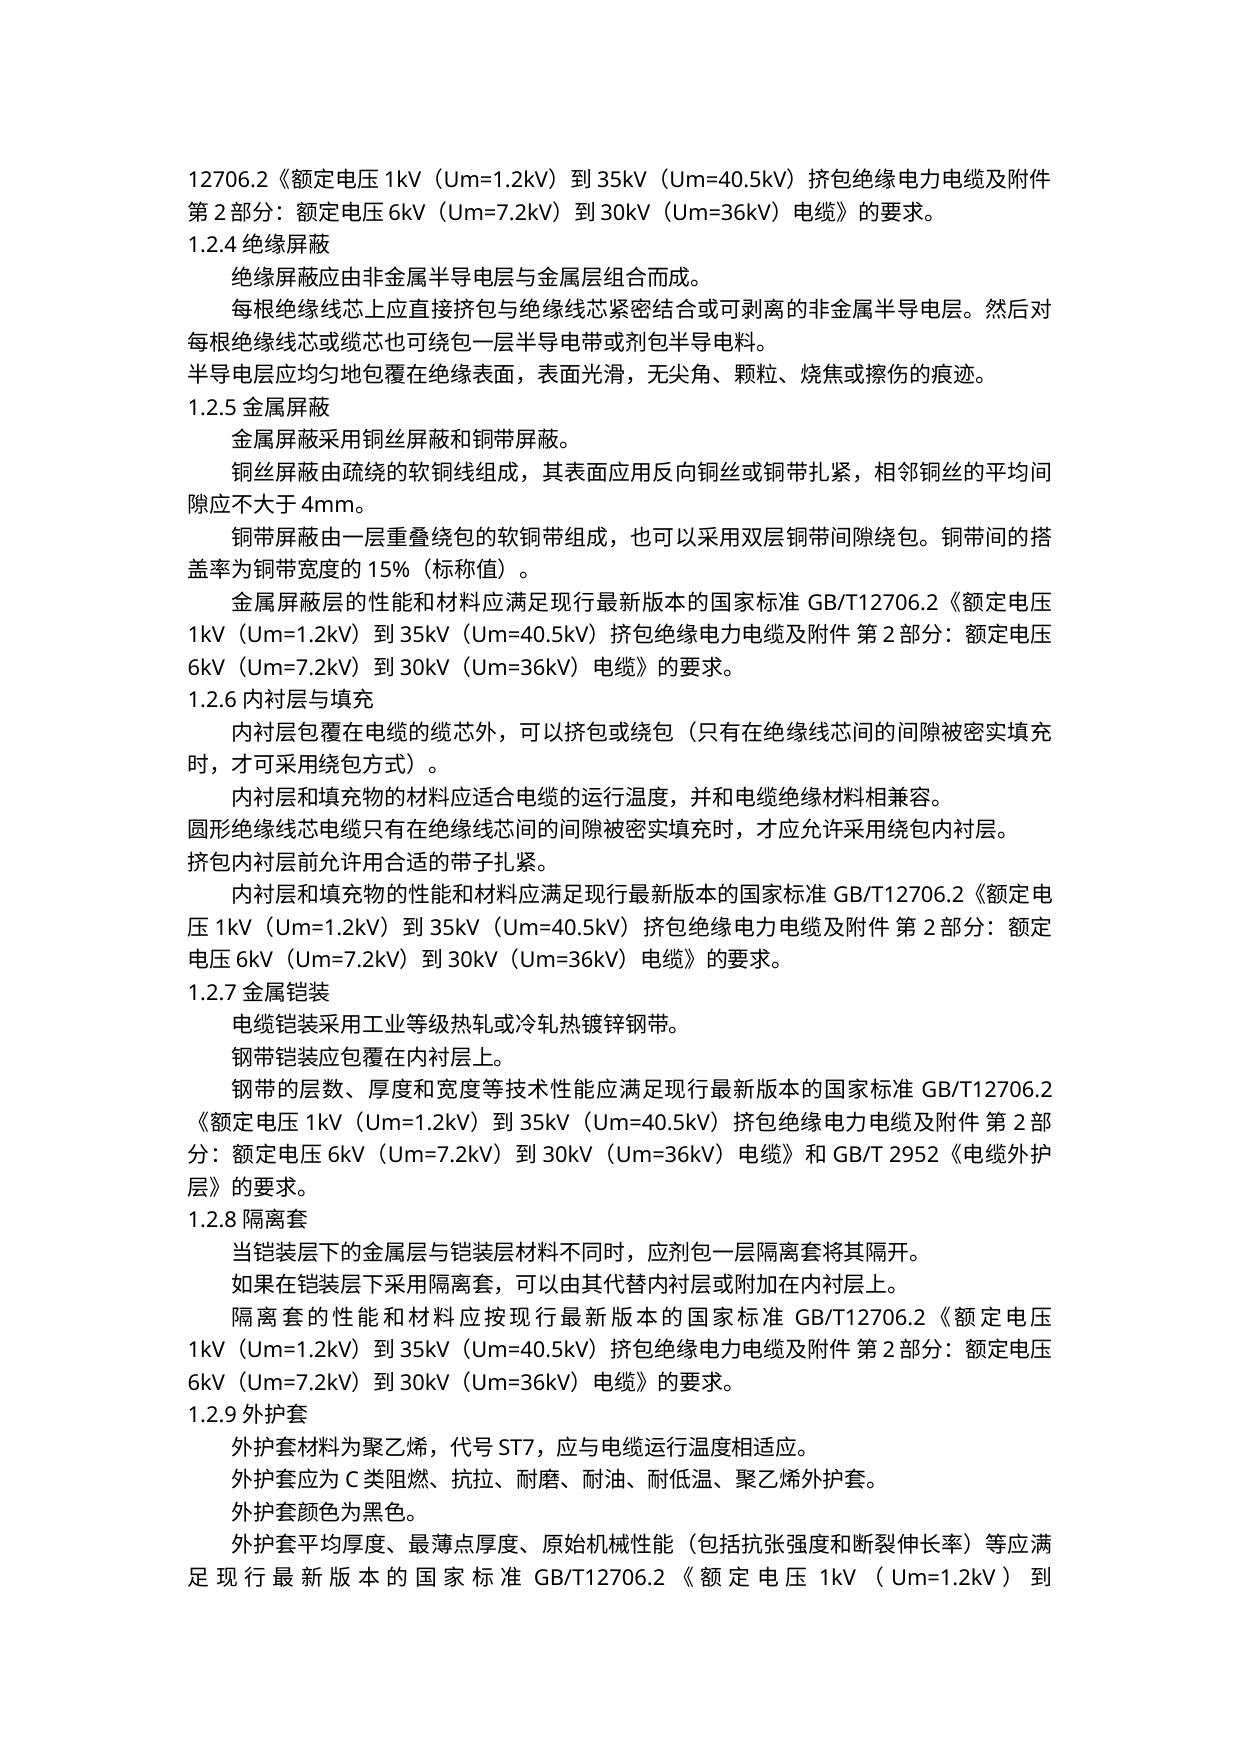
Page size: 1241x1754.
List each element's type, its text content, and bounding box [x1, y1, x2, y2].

text 金属屏蔽层的性能和材料应满足现行最新版本的国家标准GB/T12706.2《额定电压1kV（Um=1.2kV）到35kV（Um=40.5kV）挤包绝缘电力电缆及附件 第2部分：额定电压6kV（Um=7.2kV）到30kV（Um=36kV）电缆》的要求。 [187, 584, 1053, 682]
text 1.2.9 外护套 [187, 1397, 1053, 1429]
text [187, 1527, 1053, 1592]
text 每根绝缘线芯上应直接挤包与绝缘线芯紧密结合或可剥离的非金属半导电层。然后对每根绝缘线芯或缆芯也可绕包一层半导电带或剂包半导电料。 [187, 292, 1053, 357]
text 内衬层和填充物的性能和材料应满足现行最新版本的国家标准GB/T12706.2《额定电压1kV（Um=1.2kV）到35kV（Um=40.5kV）挤包绝缘电力电缆及附件 第2部分：额定电压6kV（Um=7.2kV）到30kV（Um=36kV）电缆》的要求。 [187, 877, 1053, 974]
text 如果在铠装层下采用隔离套，可以由其代替内衬层或附加在内衬层上。 [187, 1267, 1053, 1299]
text 当铠装层下的金属层与铠装层材料不同时，应剂包一层隔离套将其隔开。 [187, 1234, 1053, 1267]
text 外护套颜色为黑色。 [187, 1494, 1053, 1527]
text 电缆铠装采用工业等级热轧或冷轧热镀锌钢带。 [187, 1007, 1053, 1039]
text 1.2.7 金属铠装 [187, 974, 1053, 1007]
text 铜带屏蔽由一层重叠绕包的软铜带组成，也可以采用双层铜带间隙绕包。铜带间的搭盖率为铜带宽度的15%（标称值）。 [187, 519, 1053, 584]
text 外护套应为C类阻燃、抗拉、耐磨、耐油、耐低温、聚乙烯外护套。 [187, 1462, 1053, 1494]
text 金属屏蔽采用铜丝屏蔽和铜带屏蔽。 [187, 422, 1053, 454]
text 1.2.4 绝缘屏蔽 [187, 227, 1053, 259]
text 绝缘屏蔽应由非金属半导电层与金属层组合而成。 [187, 259, 1053, 292]
text 隔离套的性能和材料应按现行最新版本的国家标准GB/T12706.2《额定电压1kV（Um=1.2kV）到35kV（Um=40.5kV）挤包绝缘电力电缆及附件 第2部分：额定电压6kV（Um=7.2kV）到30kV（Um=36kV）电缆》的要求。 [187, 1299, 1053, 1397]
text 挤包内衬层前允许用合适的带子扎紧。 [187, 844, 1053, 877]
text 圆形绝缘线芯电缆只有在绝缘线芯间的间隙被密实填充时，才应允许采用绕包内衬层。 [187, 812, 1053, 844]
text 铜丝屏蔽由疏绕的软铜线组成，其表面应用反向铜丝或铜带扎紧，相邻铜丝的平均间隙应不大于4mm。 [187, 454, 1053, 519]
text 钢带的层数、厚度和宽度等技术性能应满足现行最新版本的国家标准GB/T12706.2《额定电压1kV（Um=1.2kV）到35kV（Um=40.5kV）挤包绝缘电力电缆及附件 第2部分：额定电压6kV（Um=7.2kV）到30kV（Um=36kV）电缆》和GB/T 2952《电缆外护层》的要求。 [187, 1072, 1053, 1202]
text 内衬层和填充物的材料应适合电缆的运行温度，并和电缆绝缘材料相兼容。 [187, 779, 1053, 812]
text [187, 162, 1053, 227]
text 内衬层包覆在电缆的缆芯外，可以挤包或绕包（只有在绝缘线芯间的间隙被密实填充时，才可采用绕包方式）。 [187, 714, 1053, 779]
text 半导电层应均匀地包覆在绝缘表面，表面光滑，无尖角、颗粒、烧焦或擦伤的痕迹。 [187, 357, 1053, 389]
text 1.2.8 隔离套 [187, 1202, 1053, 1234]
text 外护套材料为聚乙烯，代号ST7，应与电缆运行温度相适应。 [187, 1429, 1053, 1462]
text 1.2.5 金属屏蔽 [187, 389, 1053, 422]
text 钢带铠装应包覆在内衬层上。 [187, 1039, 1053, 1072]
text 1.2.6 内衬层与填充 [187, 682, 1053, 714]
